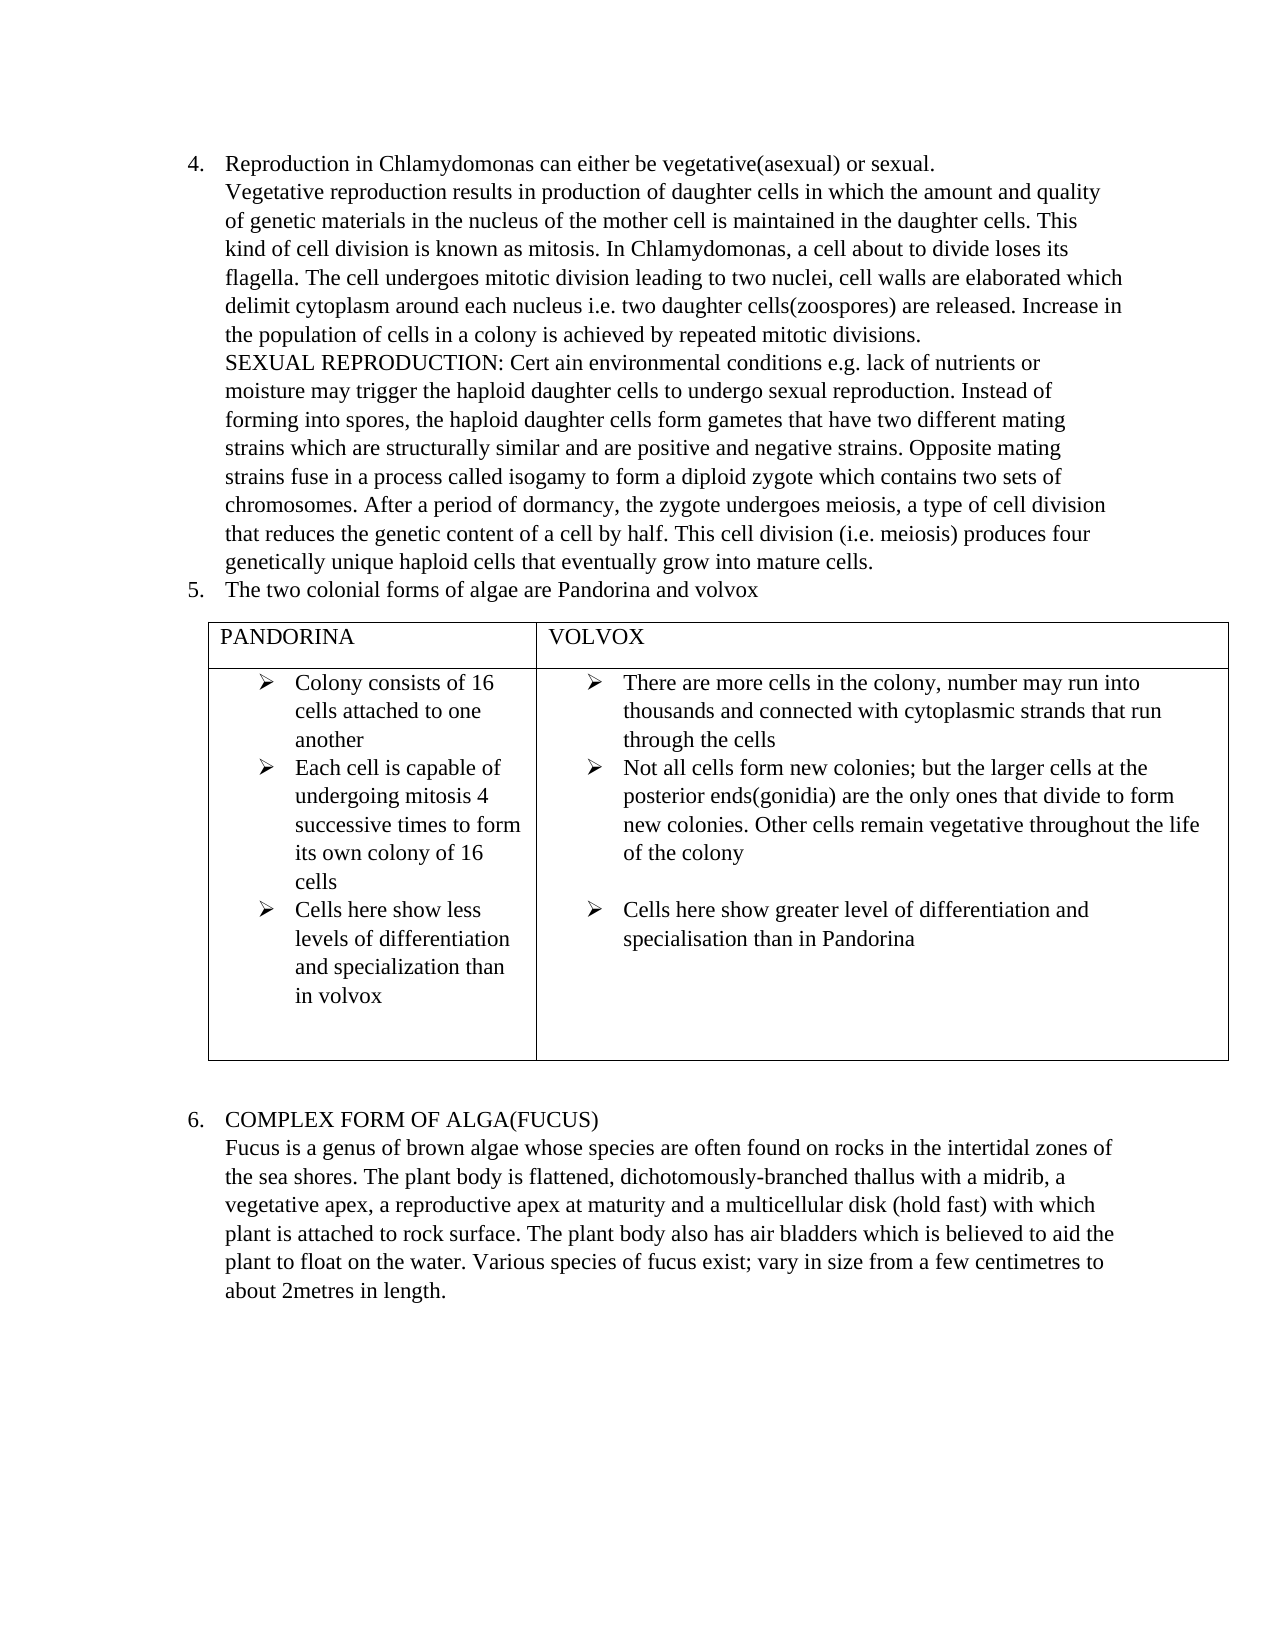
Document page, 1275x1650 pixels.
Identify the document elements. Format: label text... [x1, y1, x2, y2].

list COMPLEX FORM OF ALGA(FUCUS) [187, 1106, 1125, 1132]
list The two colonial forms of algae are Pandorina and volvox [187, 577, 1125, 603]
table_header VOLVOX [537, 623, 1228, 668]
list Reproduction in Chlamydomonas can either be vegetative(asexual) or sexual. [187, 150, 1125, 176]
list Fucus is a genus of brown algae whose species are often found on rocks in the intertidal zones of the sea shores. The plant body is flattened, dichotomously-branched thallus with a midrib, a vegetative apex, a reproductive apex at maturity and a multicellular disk (hold fast) with which plant is attached to rock surface. The plant body also has air bladders which is believed to aid the plant to float on the water. Various species of fucus exist; vary in size from a few centimetres to about 2metres in length. [225, 1134, 1125, 1303]
table_cell Colony consists of 16 cells attached to one another Each cell is capable of undergoing mitosis 4 successive times to form its own colony of 16 cells Cells here show less levels of differentiation and specialization than in volvox [209, 669, 536, 1060]
list SEXUAL REPRODUCTION: Cert ain environmental conditions e.g. lack of nutrients or moisture may trigger the haploid daughter cells to undergo sexual reproduction. Instead of forming into spores, the haploid daughter cells form gametes that have two different mating strains which are structurally similar and are positive and negative strains. Opposite mating strains fuse in a process called isogamy to form a diploid zygote which contains two sets of chromosomes. After a period of dormancy, the zygote undergoes meiosis, a type of cell division that reduces the genetic content of a cell by half. This cell division (i.e. meiosis) produces four genetically unique haploid cells that eventually grow into mature cells. [225, 349, 1125, 574]
table_header PANDORINA [209, 623, 536, 668]
list Vegetative reproduction results in production of daughter cells in which the amount and quality of genetic materials in the nucleus of the mother cell is maintained in the daughter cells. This kind of cell division is known as mitosis. In Chlamydomonas, a cell about to divide loses its flagella. The cell undergoes mitotic division leading to two nuclei, cell walls are elaborated which delimit cytoplasm around each nucleus i.e. two daughter cells(zoospores) are released. Increase in the population of cells in a colony is achieved by repeated mitotic divisions. [225, 178, 1125, 347]
table_cell There are more cells in the colony, number may run into thousands and connected with cytoplasmic strands that run through the cells Not all cells form new colonies; but the larger cells at the posterior ends(gonidia) are the only ones that divide to form new colonies. Other cells remain vegetative throughout the life of the colony Cells here show greater level of differentiation and specialisation than in Pandorina [537, 669, 1228, 1060]
